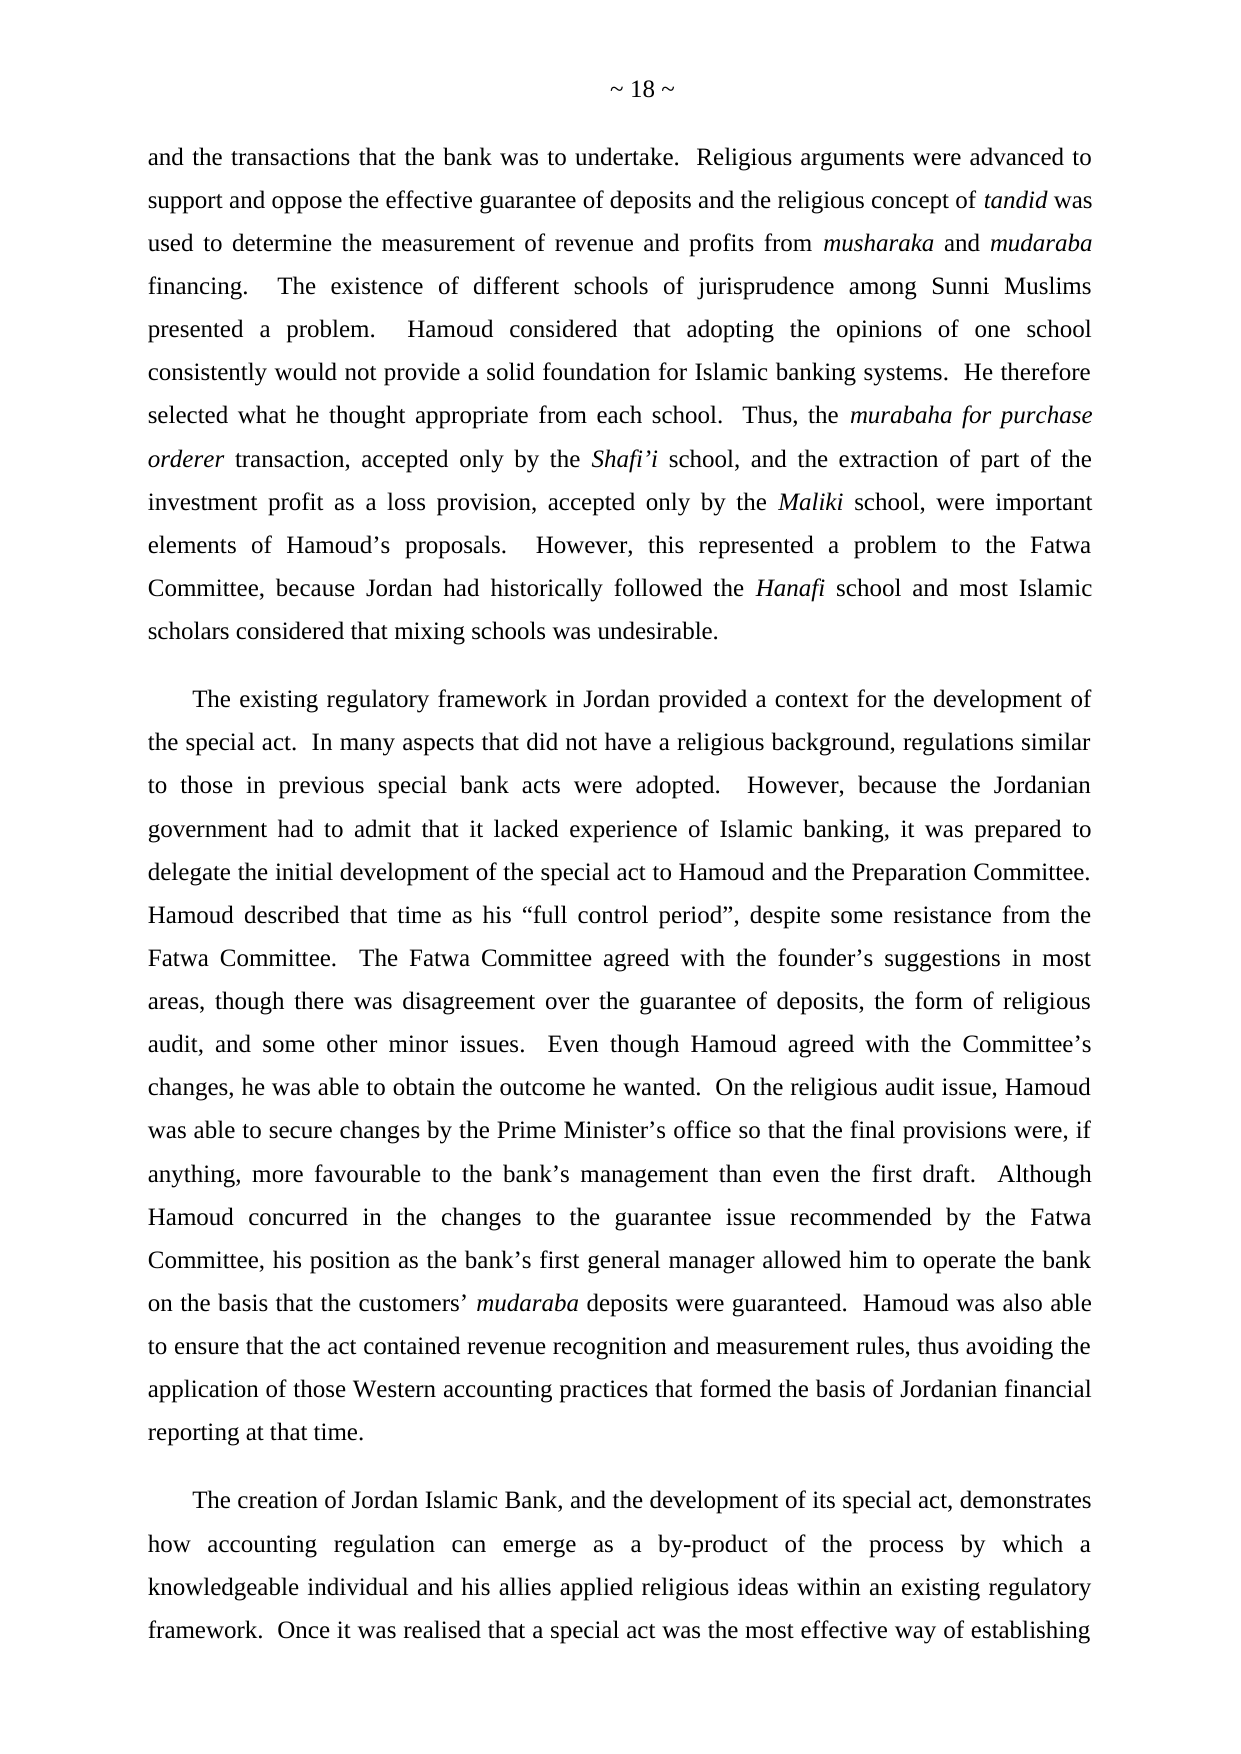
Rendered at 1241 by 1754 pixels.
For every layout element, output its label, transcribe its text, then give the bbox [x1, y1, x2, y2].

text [148, 142, 1092, 645]
text The existing regulatory framework in Jordan provided a context for the development of the special act. In many aspects that did not have a religious background, regulations similar to those in previous special bank acts were adopted. However, because the Jordanian government had to admit that it lacked experience of Islamic banking, it was prepared to delegate the initial development of the special act to Hamoud and the Preparation Committee. Hamoud described that time as his “full control period”, despite some resistance from the Fatwa Committee. The Fatwa Committee agreed with the founder’s suggestions in most areas, though there was disagreement over the guarantee of deposits, the form of religious audit, and some other minor issues. Even though Hamoud agreed with the Committee’s changes, he was able to obtain the outcome he wanted. On the religious audit issue, Hamoud was able to secure changes by the Prime Minister’s office so that the final provisions were, if anything, more favourable to the bank’s management than even the first draft. Although Hamoud concurred in the changes to the guarantee issue recommended by the Fatwa Committee, his position as the bank’s first general manager allowed him to operate the bank on the basis that the customers’ mudaraba deposits were guaranteed. Hamoud was also able to ensure that the act contained revenue recognition and measurement rules, thus avoiding the application of those Western accounting practices that formed the basis of Jordanian financial reporting at that time. [148, 684, 1092, 1446]
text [148, 1486, 1092, 1644]
